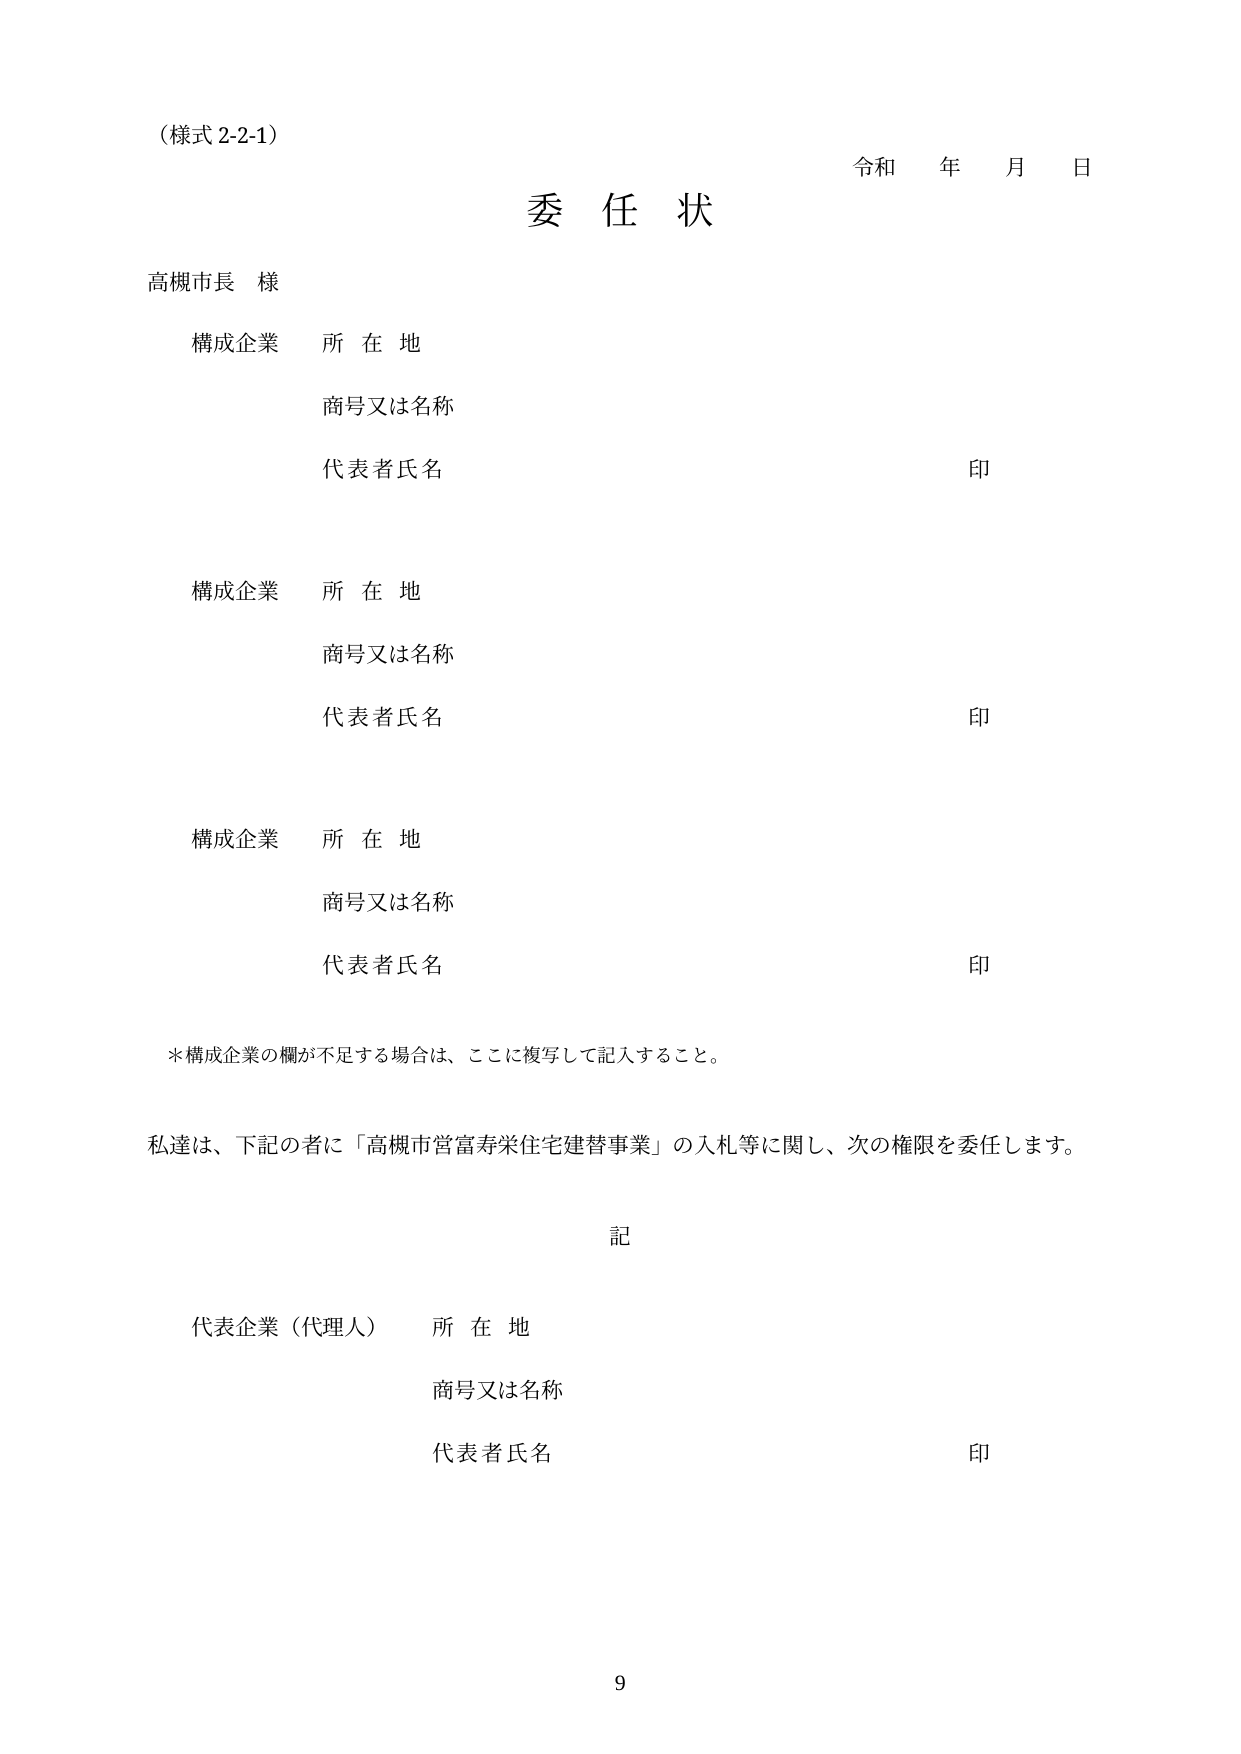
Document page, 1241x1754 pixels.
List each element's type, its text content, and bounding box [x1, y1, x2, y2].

text 委 任 状 [148, 181, 1092, 235]
text 商号又は名称 [148, 1373, 1092, 1404]
text 構成企業 所在地 [148, 326, 1092, 357]
text 代表者氏名 印 [148, 948, 1092, 980]
subtitle 記 [148, 1219, 1092, 1250]
text 代表者氏名 印 [148, 452, 1092, 483]
text ＊構成企業の欄が不足する場合は、ここに複写して記入すること。 [148, 1041, 1092, 1068]
text 商号又は名称 [148, 886, 1092, 917]
text 令和 年 月 日 [148, 150, 1092, 181]
text 高槻市長 様 [148, 265, 1092, 296]
text 私達は、下記の者に「高槻市営富寿栄住宅建替事業」の入札等に関し、次の権限を委任します。 [148, 1128, 1092, 1159]
text 構成企業 所在地 [148, 574, 1092, 606]
text 代表者氏名 印 [148, 700, 1092, 732]
text 構成企業 所在地 [148, 823, 1092, 854]
text 商号又は名称 [148, 389, 1092, 420]
text 代表者氏名 印 [148, 1436, 1092, 1467]
text （様式2-2-1） [148, 118, 1092, 150]
text 代表企業（代理人） 所在地 [148, 1310, 1092, 1341]
text 商号又は名称 [148, 637, 1092, 669]
